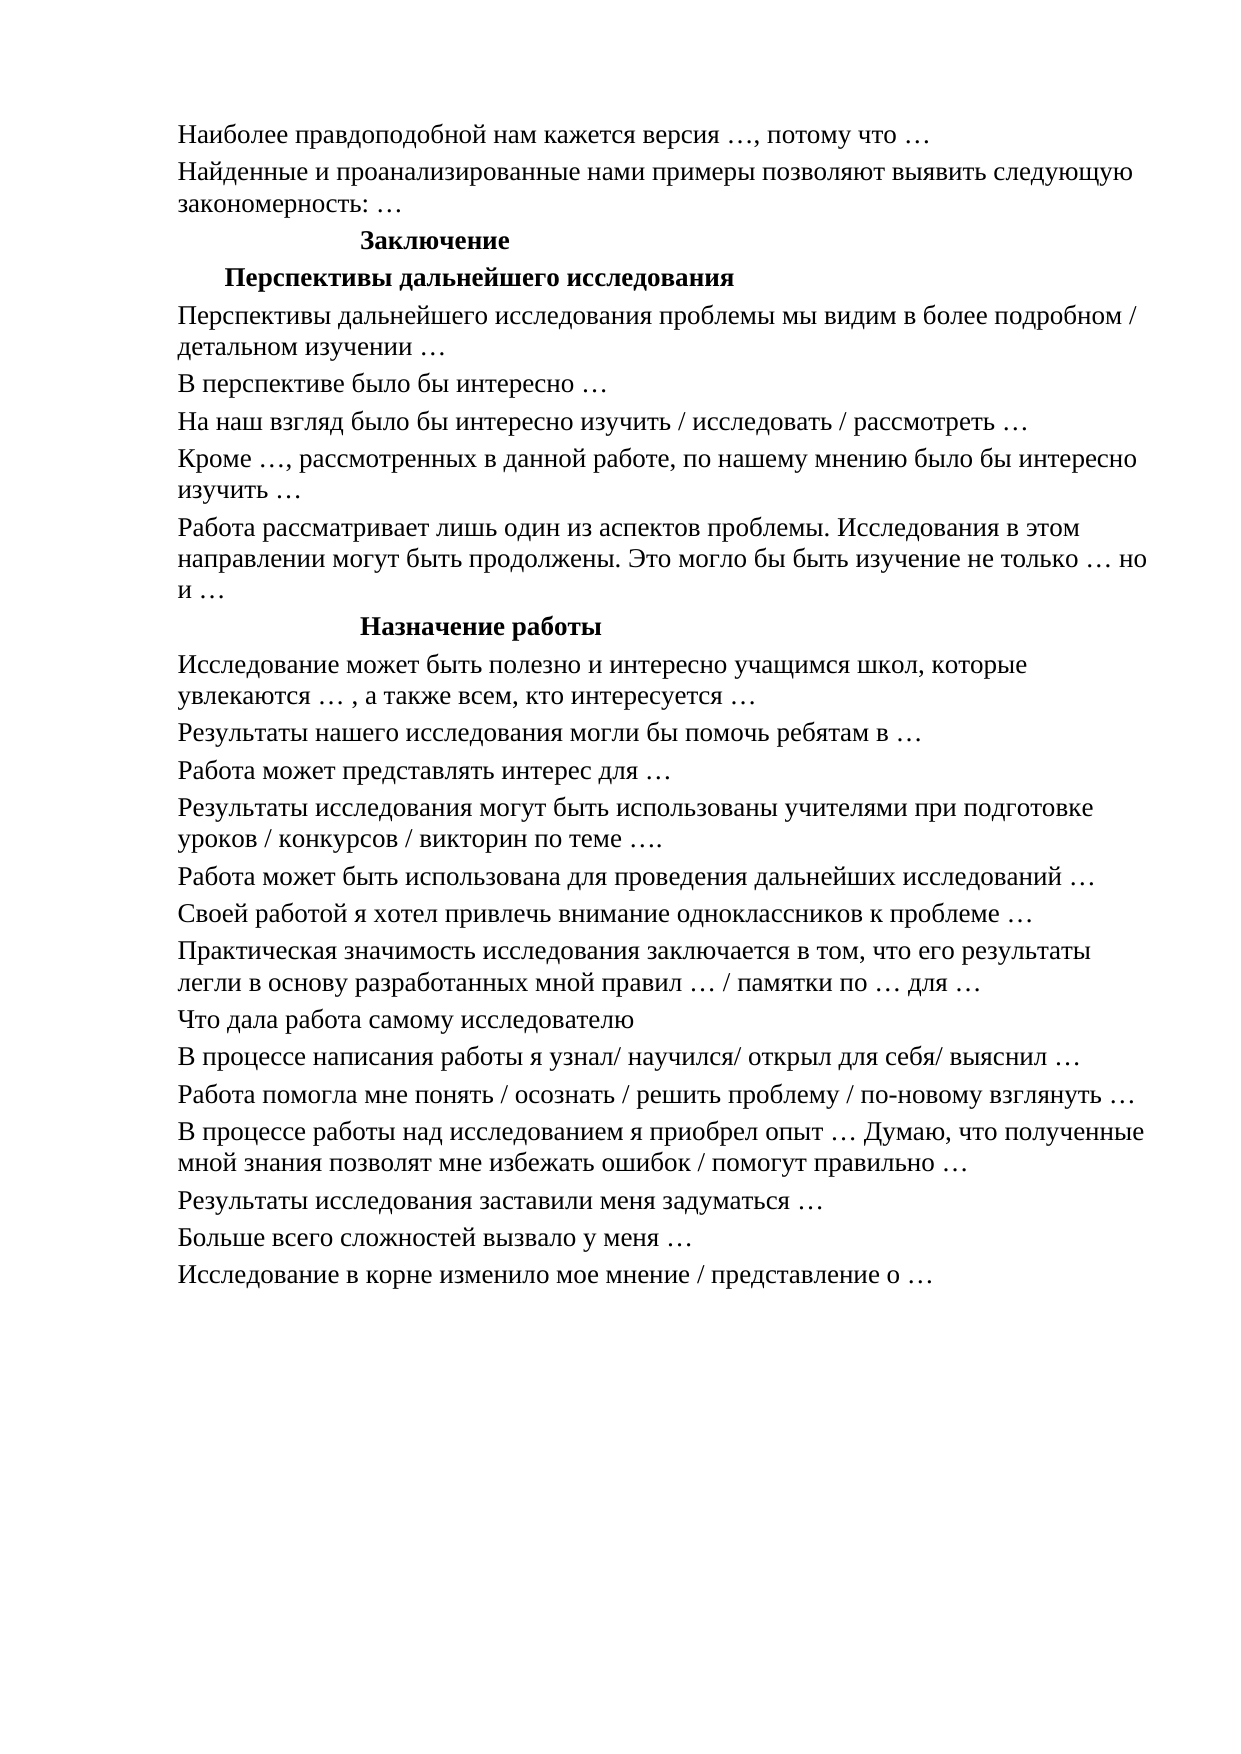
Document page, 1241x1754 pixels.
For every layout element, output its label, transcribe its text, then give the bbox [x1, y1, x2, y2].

text Кроме …, рассмотренных в данной работе, по нашему мнению было бы интересно изучить … [177, 442, 1152, 504]
text Перспективы дальнейшего исследования [177, 261, 1152, 293]
text Своей работой я хотел привлечь внимание одноклассников к проблеме … [177, 897, 1152, 928]
text Работа рассматривает лишь один из аспектов проблемы. Исследования в этом направлении могут быть продолжены. Это могло бы быть изучение не только … но и … [177, 511, 1152, 604]
text Практическая значимость исследования заключается в том, что его результаты легли в основу разработанных мной правил … / памятки по … для … [177, 934, 1152, 997]
text Исследование в корне изменило мое мнение / представление о … [177, 1258, 1152, 1290]
text В процессе работы над исследованием я приобрел опыт … Думаю, что полученные мной знания позволят мне избежать ошибок / помогут правильно … [177, 1115, 1152, 1177]
text Результаты исследования могут быть использованы учителями при подготовке уроков / конкурсов / викторин по теме …. [177, 791, 1152, 853]
text Что дала работа самому исследователю [177, 1003, 1152, 1034]
text Перспективы дальнейшего исследования проблемы мы видим в более подробном / детальном изучении … [177, 299, 1152, 361]
text Работа может представлять интерес для … [177, 754, 1152, 785]
text Результаты нашего исследования могли бы помочь ребятам в … [177, 716, 1152, 747]
text В процессе написания работы я узнал/ научился/ открыл для себя/ выяснил … [177, 1040, 1152, 1072]
text Заключение [177, 224, 1152, 255]
text Исследование может быть полезно и интересно учащимся школ, которые увлекаются … , а также всем, кто интересуется … [177, 648, 1152, 710]
text Назначение работы [177, 610, 1152, 642]
text Работа может быть использована для проведения дальнейших исследований … [177, 860, 1152, 891]
text Результаты исследования заставили меня задуматься … [177, 1184, 1152, 1215]
text Найденные и проанализированные нами примеры позволяют выявить следующую закономерность: … [177, 156, 1152, 218]
text В перспективе было бы интересно … [177, 367, 1152, 398]
text Работа помогла мне понять / осознать / решить проблему / по-новому взглянуть … [177, 1078, 1152, 1109]
text Наиболее правдоподобной нам кажется версия …, потому что … [177, 118, 1152, 149]
text На наш взгляд было бы интересно изучить / исследовать / рассмотреть … [177, 405, 1152, 436]
text Больше всего сложностей вызвало у меня … [177, 1221, 1152, 1252]
